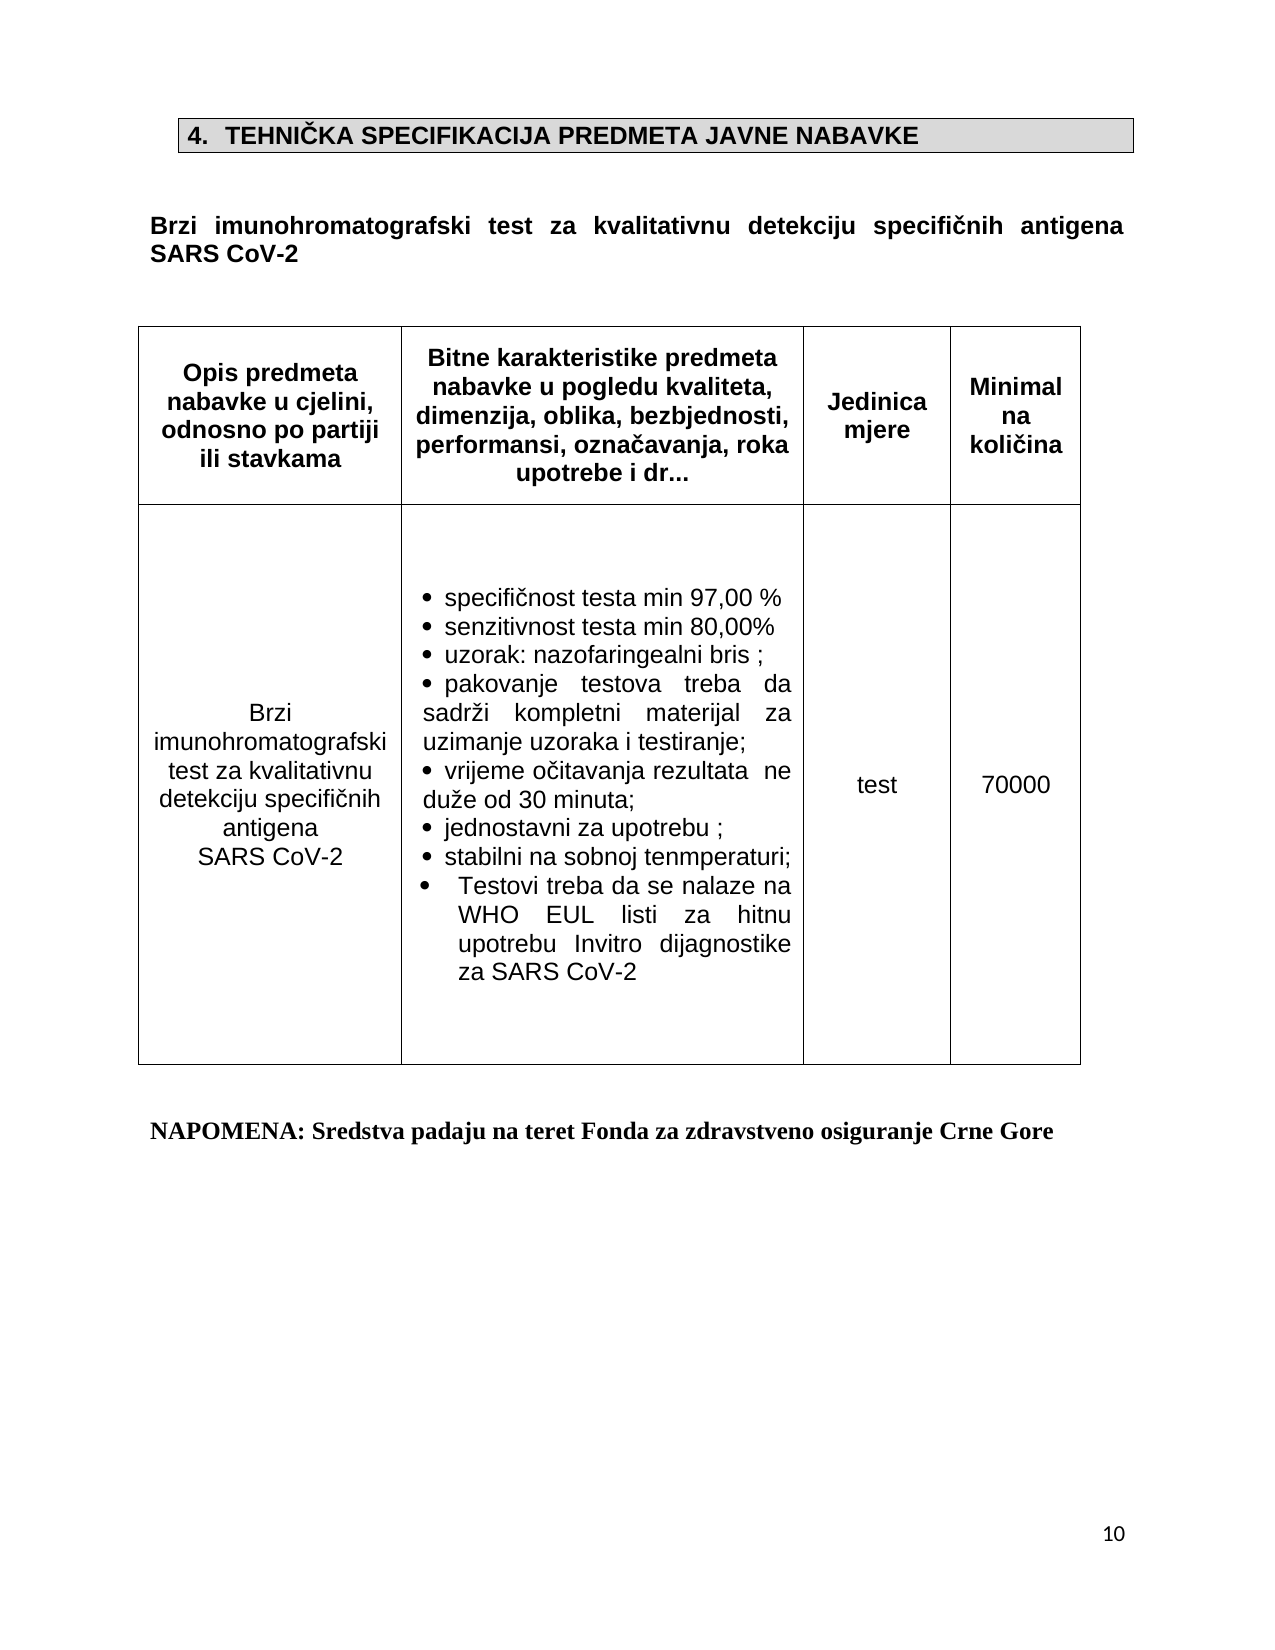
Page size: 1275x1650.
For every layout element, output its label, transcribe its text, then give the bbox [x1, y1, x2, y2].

table_header Opis predmeta nabavke u cjelini, odnosno po partiji ili stavkama [139, 327, 401, 504]
table_header Minimalna količina [951, 327, 1080, 504]
list TEHNIČKA SPECIFIKACIJA PREDMETA JAVNE NABAVKE [179, 119, 1133, 152]
table_header Jedinica mjere [804, 327, 950, 504]
table_cell Brzi imunohromatografski test za kvalitativnu detekciju specifičnih antigena SARS CoV-2 [139, 505, 401, 1064]
table_cell 70000 [951, 505, 1080, 1064]
text NAPOMENA: Sredstva padaju na teret Fonda za zdravstveno osiguranje Crne Gore [150, 1116, 1125, 1145]
table_header Bitne karakteristike predmeta nabavke u pogledu kvaliteta, dimenzija, oblika, bezbjednosti, performansi, označavanja, roka upotrebe i dr... [402, 327, 803, 504]
table_cell test [804, 505, 950, 1064]
table_cell specifičnost testa min 97,00 % senzitivnost testa min 80,00% uzorak: nazofaringealni bris ; pakovanje testova treba da sadrži kompletni materijal za uzimanje uzoraka i testiranje; vrijeme očitavanja rezultata ne duže od 30 minuta; jednostavni za upotrebu ; stabilni na sobnoj tenmperaturi; Testovi treba da se nalaze na WHO EUL listi za hitnu upotrebu Invitro dijagnostike za SARS CoV-2 [402, 505, 803, 1064]
text Brzi imunohromatografski test za kvalitativnu detekciju specifičnih antigena SARS CoV-2 [150, 211, 1125, 268]
